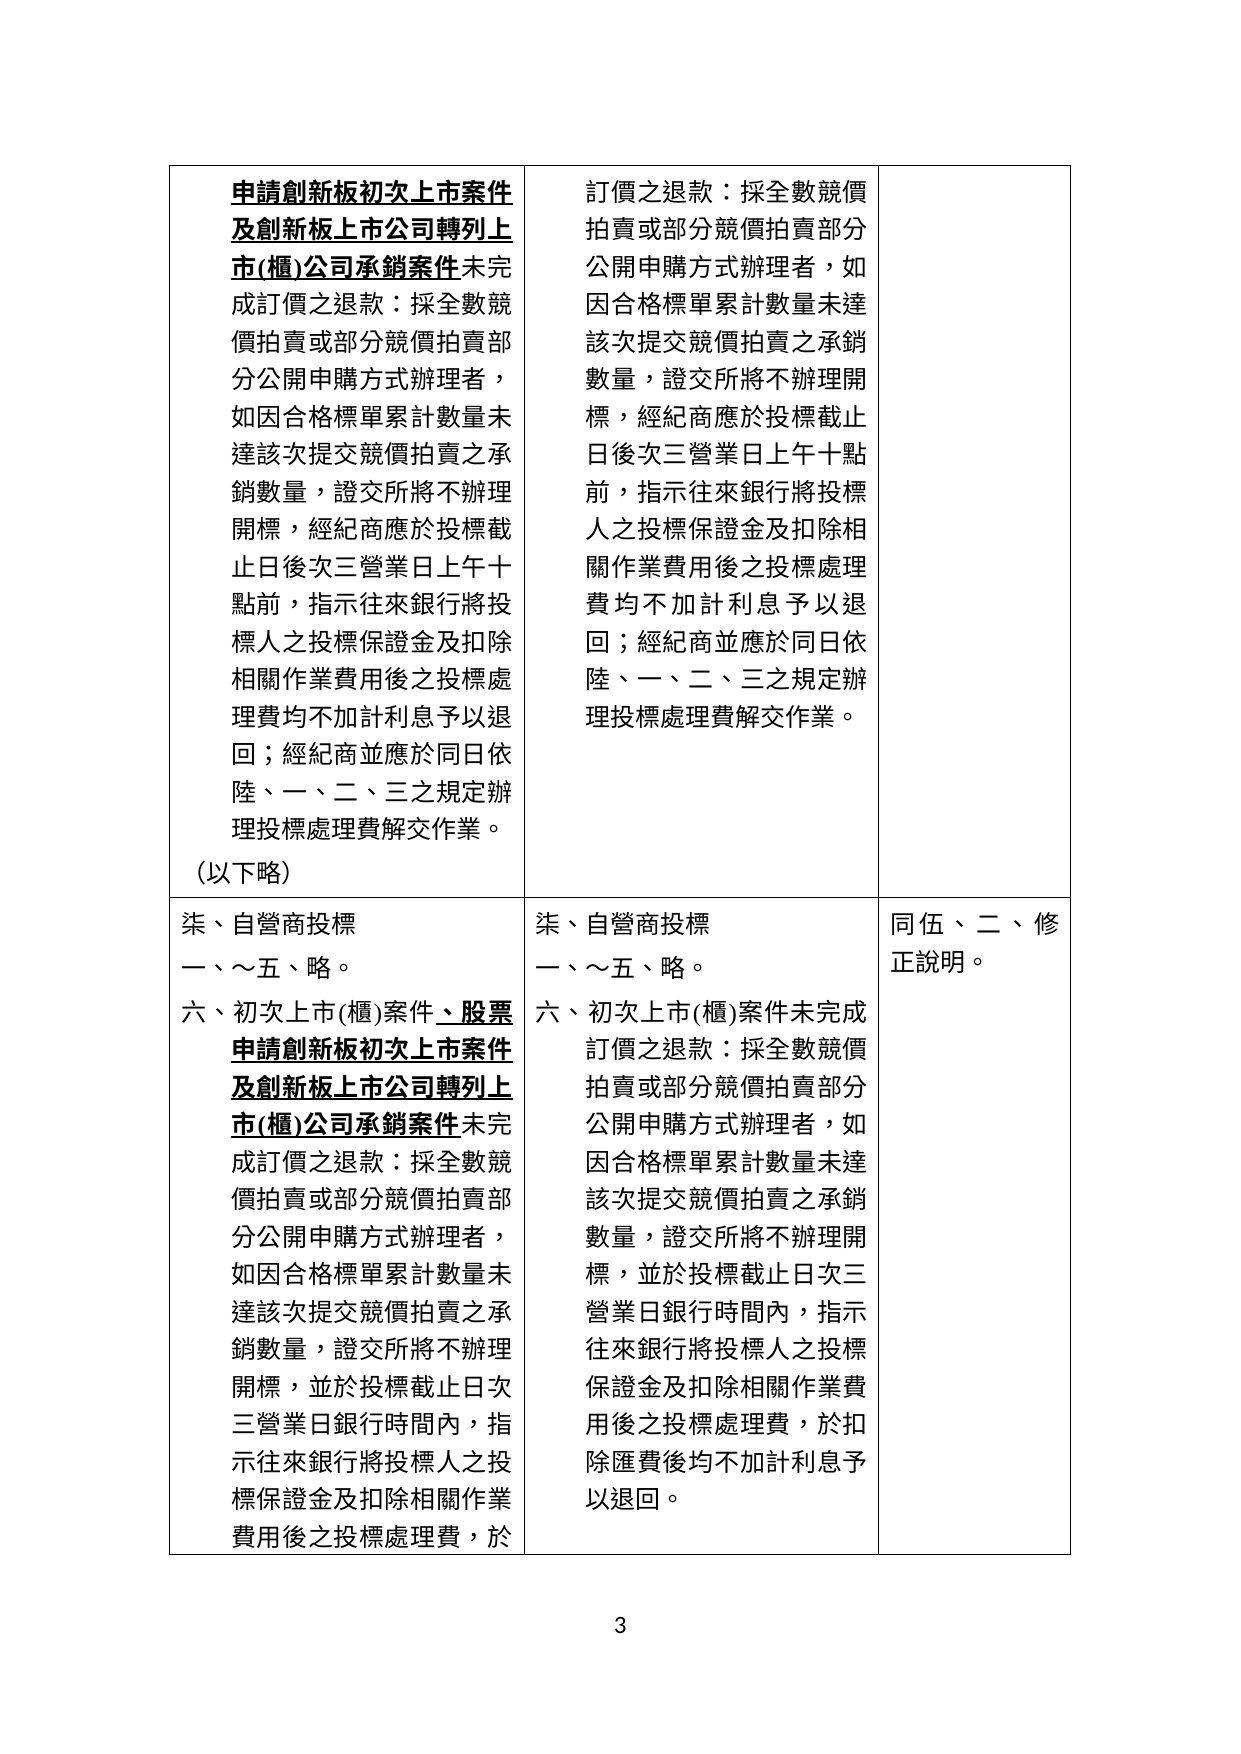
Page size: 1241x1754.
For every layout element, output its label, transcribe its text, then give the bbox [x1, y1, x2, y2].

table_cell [170, 898, 524, 1554]
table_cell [879, 166, 1070, 897]
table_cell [170, 166, 524, 897]
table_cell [525, 898, 878, 1554]
table_cell 同伍、二、修正說明。 [879, 898, 1070, 1554]
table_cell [525, 166, 878, 897]
